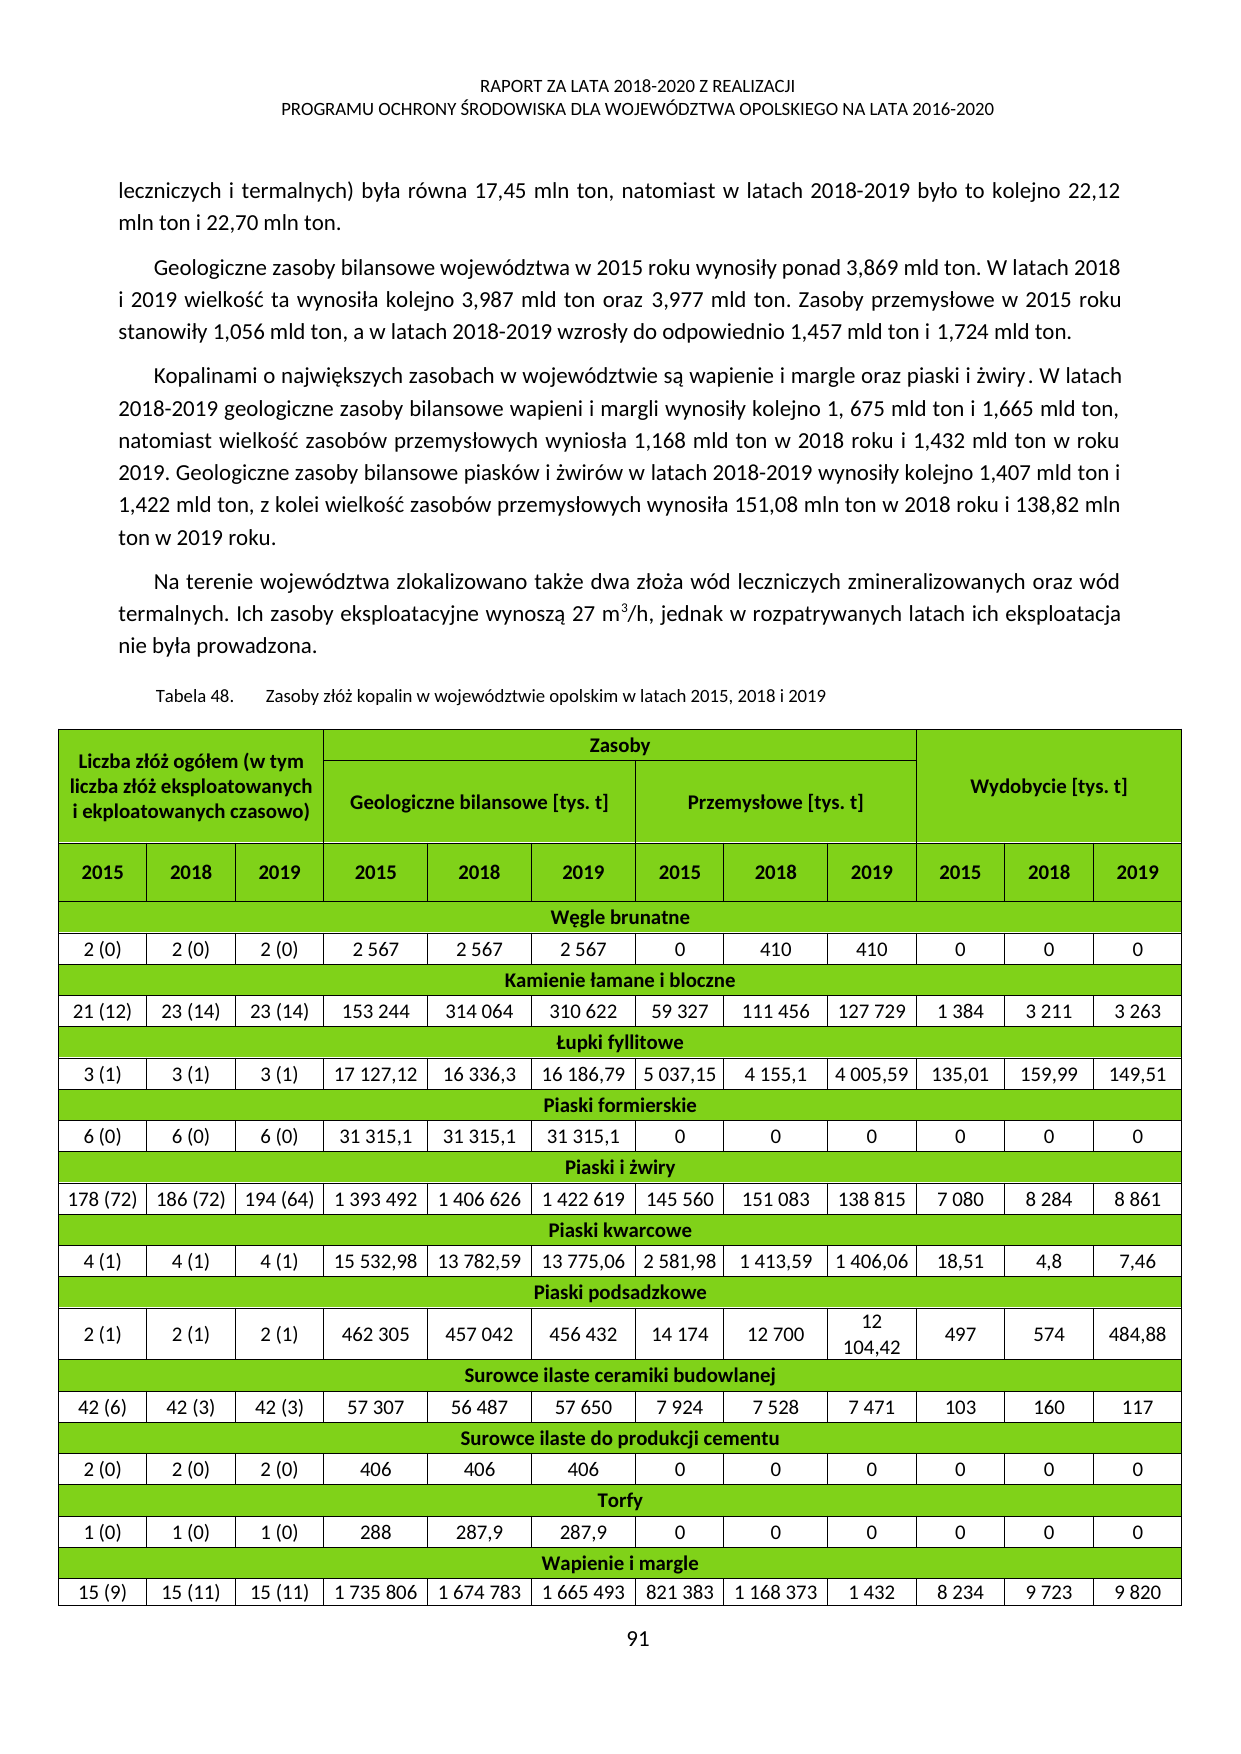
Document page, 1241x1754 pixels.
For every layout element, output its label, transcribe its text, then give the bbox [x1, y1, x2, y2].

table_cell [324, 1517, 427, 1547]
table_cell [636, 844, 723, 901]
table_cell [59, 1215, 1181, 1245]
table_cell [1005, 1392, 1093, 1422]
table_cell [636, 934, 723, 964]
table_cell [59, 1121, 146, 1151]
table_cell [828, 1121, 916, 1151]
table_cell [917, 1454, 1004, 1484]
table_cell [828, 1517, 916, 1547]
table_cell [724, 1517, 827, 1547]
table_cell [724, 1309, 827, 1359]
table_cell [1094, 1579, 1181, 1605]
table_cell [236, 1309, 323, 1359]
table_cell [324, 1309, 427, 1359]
text Geologiczne zasoby bilansowe województwa w 2015 roku wynosiły ponad 3,869 mld ton. W latach 2018 i 2019 wielkość ta wynosiła kolejno 3,987 mld ton oraz 3,977 mld ton. Zasoby przemysłowe w 2015 roku stanowiły 1,056 mld ton, a w latach 2018-2019 wzrosły do odpowiednio 1,457 mld ton i 1,724 mld ton. [118, 253, 1122, 345]
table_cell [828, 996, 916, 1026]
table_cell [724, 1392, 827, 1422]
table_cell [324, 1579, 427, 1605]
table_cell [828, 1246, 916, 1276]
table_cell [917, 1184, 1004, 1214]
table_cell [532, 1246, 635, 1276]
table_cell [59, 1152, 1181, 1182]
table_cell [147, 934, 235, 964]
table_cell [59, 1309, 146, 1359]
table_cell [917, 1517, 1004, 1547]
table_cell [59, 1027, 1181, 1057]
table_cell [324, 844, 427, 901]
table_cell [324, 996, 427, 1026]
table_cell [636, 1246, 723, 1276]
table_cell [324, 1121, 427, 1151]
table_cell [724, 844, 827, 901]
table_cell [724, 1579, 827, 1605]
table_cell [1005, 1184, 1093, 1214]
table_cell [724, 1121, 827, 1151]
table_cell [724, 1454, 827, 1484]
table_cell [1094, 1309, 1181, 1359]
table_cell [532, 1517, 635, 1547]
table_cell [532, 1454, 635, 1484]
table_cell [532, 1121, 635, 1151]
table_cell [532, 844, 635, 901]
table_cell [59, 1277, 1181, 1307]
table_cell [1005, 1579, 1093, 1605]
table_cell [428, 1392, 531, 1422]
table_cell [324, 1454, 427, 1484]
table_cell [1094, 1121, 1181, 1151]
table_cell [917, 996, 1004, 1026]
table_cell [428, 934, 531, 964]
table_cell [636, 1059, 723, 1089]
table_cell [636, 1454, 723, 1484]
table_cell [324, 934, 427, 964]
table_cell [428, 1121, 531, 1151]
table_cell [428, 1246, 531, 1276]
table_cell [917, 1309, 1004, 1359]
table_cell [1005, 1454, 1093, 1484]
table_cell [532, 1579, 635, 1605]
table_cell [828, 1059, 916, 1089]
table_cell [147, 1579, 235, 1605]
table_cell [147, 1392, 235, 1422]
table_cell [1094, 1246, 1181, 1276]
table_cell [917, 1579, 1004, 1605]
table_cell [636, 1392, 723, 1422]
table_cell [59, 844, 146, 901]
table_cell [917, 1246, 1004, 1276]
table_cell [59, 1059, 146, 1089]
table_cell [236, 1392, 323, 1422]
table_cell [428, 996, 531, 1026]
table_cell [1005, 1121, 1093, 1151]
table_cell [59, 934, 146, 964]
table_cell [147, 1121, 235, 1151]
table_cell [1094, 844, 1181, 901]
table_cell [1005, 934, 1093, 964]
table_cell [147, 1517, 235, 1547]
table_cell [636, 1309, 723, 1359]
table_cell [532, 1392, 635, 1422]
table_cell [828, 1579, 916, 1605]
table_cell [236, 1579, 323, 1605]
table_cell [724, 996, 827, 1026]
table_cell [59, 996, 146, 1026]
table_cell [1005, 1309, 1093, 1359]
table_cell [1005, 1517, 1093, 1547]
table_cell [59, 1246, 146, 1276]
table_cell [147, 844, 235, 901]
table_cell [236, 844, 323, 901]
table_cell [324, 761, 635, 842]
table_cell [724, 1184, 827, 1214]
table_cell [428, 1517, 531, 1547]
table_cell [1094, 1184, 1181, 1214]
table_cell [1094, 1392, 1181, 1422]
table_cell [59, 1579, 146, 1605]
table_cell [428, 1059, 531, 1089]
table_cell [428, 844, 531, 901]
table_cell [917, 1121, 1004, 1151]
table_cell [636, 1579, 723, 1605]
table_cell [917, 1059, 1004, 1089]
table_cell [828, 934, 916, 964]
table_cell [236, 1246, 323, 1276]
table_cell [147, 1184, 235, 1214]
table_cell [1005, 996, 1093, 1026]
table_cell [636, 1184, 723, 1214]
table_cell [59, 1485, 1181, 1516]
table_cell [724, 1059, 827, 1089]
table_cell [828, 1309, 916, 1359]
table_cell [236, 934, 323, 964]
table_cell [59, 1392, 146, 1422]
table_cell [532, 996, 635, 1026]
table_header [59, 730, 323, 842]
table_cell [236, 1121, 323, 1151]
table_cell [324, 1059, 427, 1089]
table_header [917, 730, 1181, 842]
text Zasoby złóż kopalin w województwie opolskim w latach 2015, 2018 i 2019 [156, 685, 1122, 708]
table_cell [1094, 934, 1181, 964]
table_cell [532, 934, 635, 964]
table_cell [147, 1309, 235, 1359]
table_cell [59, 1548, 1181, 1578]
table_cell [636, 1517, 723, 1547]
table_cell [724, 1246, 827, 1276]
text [118, 176, 1122, 236]
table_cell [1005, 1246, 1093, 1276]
text Na terenie województwa zlokalizowano także dwa złoża wód leczniczych zmineralizowanych oraz wód termalnych. Ich zasoby eksploatacyjne wynoszą 27 m3/h, jednak w rozpatrywanych latach ich eksploatacja nie była prowadzona. [118, 567, 1122, 660]
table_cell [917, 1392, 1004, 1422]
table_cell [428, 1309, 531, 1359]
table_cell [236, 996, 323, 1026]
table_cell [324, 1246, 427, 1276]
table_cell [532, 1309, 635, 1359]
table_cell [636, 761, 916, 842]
text Kopalinami o największych zasobach w województwie są wapienie i margle oraz piaski i żwiry. W latach 2018-2019 geologiczne zasoby bilansowe wapieni i margli wynosiły kolejno 1, 675 mld ton i 1,665 mld ton, natomiast wielkość zasobów przemysłowych wyniosła 1,168 mld ton w 2018 roku i 1,432 mld ton w roku 2019. Geologiczne zasoby bilansowe piasków i żwirów w latach 2018-2019 wynosiły kolejno 1,407 mld ton i 1,422 mld ton, z kolei wielkość zasobów przemysłowych wynosiła 151,08 mln ton w 2018 roku i 138,82 mln ton w 2019 roku. [118, 362, 1122, 551]
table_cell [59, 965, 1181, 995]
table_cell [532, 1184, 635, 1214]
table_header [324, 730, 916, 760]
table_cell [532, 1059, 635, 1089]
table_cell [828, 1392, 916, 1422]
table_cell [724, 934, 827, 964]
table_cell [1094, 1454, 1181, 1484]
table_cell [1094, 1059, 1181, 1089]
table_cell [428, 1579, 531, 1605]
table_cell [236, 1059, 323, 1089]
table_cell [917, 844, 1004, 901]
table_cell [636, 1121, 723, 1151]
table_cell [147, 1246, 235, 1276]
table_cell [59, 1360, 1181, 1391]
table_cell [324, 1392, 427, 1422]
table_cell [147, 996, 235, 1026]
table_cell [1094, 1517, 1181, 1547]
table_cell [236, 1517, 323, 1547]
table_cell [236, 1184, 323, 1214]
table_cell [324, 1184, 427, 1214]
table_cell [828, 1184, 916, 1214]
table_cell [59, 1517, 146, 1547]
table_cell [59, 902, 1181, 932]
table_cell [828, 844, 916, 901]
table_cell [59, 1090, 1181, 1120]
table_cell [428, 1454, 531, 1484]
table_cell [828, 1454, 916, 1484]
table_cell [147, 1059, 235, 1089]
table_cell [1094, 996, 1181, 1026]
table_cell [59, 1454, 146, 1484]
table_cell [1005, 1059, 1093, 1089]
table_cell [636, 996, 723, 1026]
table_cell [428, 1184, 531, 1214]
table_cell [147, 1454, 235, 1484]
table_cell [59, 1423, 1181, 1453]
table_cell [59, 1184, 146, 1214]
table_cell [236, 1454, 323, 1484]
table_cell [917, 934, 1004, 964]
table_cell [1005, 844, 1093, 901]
